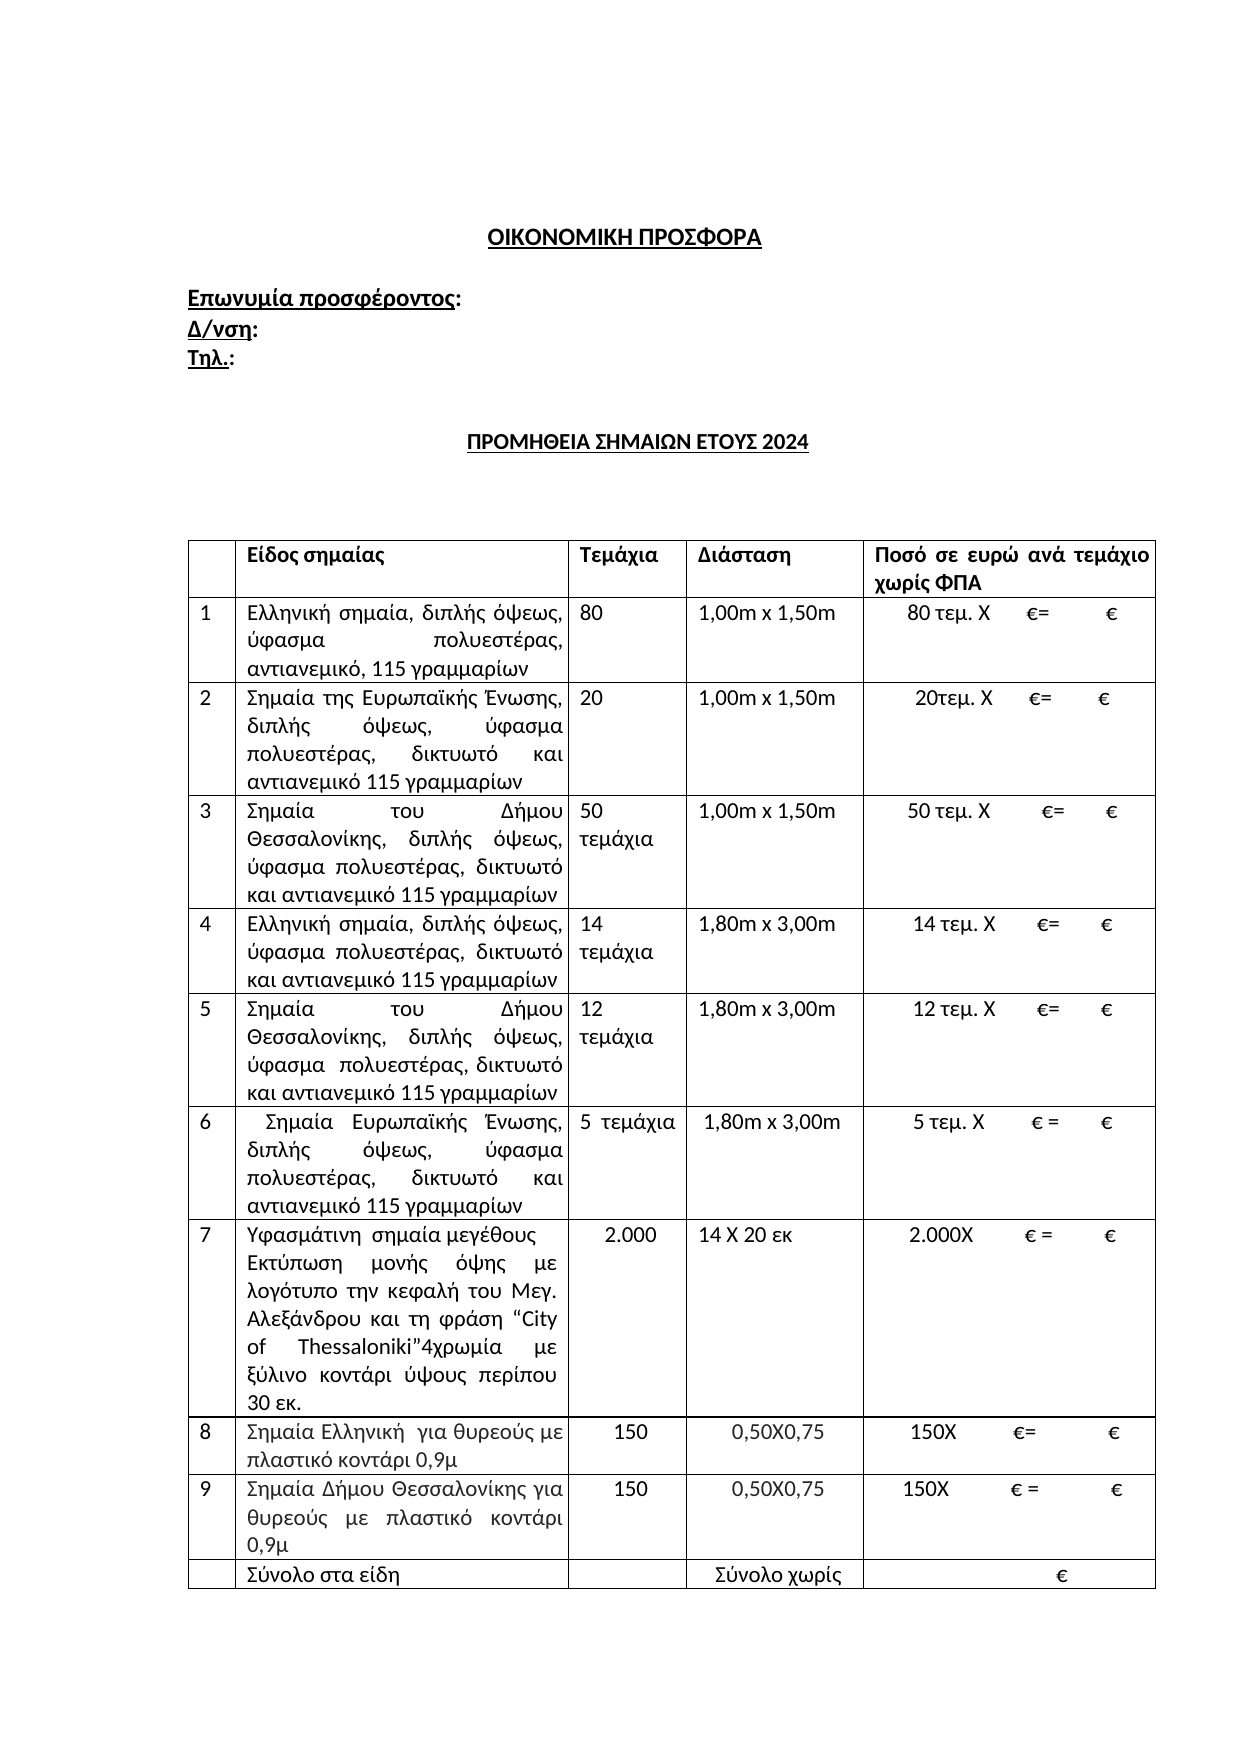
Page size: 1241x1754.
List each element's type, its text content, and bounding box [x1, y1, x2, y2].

table_header Ποσό σε ευρώ ανά τεμάχιο χωρίς ΦΠΑ [864, 541, 1155, 597]
table_header [189, 541, 235, 597]
text Επωνυμία προσφέροντος: [187, 282, 1053, 313]
table_cell € [864, 1560, 1155, 1588]
table_cell 1,80m x 3,00m [687, 909, 863, 993]
table_cell Σημαία της Ευρωπαϊκής Ένωσης, διπλής όψεως, ύφασμα πολυεστέρας, δικτυωτό και αντιανεμικό 115 γραμμαρίων [236, 683, 568, 795]
table_cell Σημαία Δήμου Θεσσαλονίκης για θυρεούς με πλαστικό κοντάρι 0,9μ [236, 1475, 568, 1559]
table_cell 6 [189, 1107, 235, 1219]
table_cell 150Χ €= € [864, 1418, 1155, 1473]
table_cell 150 [569, 1418, 686, 1473]
table_cell 5 τεμ. Χ € = € [864, 1107, 1155, 1219]
table_cell Σημαία του Δήμου Θεσσαλονίκης, διπλής όψεως, ύφασμα πολυεστέρας, δικτυωτό και αντιανεμικό 115 γραμμαρίων [236, 994, 568, 1106]
table_cell [569, 1560, 686, 1588]
table_cell 3 [189, 796, 235, 908]
table_cell 150Χ € = € [864, 1475, 1155, 1559]
table_cell 0,50X0,75 [687, 1475, 863, 1559]
table_cell Ελληνική σημαία, διπλής όψεως, ύφασμα πολυεστέρας, αντιανεμικό, 115 γραμμαρίων [236, 598, 568, 682]
table_cell 1,00m x 1,50m [687, 796, 863, 908]
text ΟΙΚΟΝΟΜΙΚΗ ΠΡΟΣΦΟΡΑ [187, 221, 1053, 252]
table_cell 1,80m x 3,00m [687, 1107, 863, 1219]
text Δ/νση: [187, 313, 1053, 343]
table_cell 12 τεμάχια [569, 994, 686, 1106]
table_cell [236, 1560, 568, 1588]
table_header Τεμάχια [569, 541, 686, 597]
table_cell 2.000Χ € = € [864, 1220, 1155, 1416]
table_cell 150 [569, 1475, 686, 1559]
table_cell 14 τεμ. Χ €= € [864, 909, 1155, 993]
table_cell 80 τεμ. Χ €= € [864, 598, 1155, 682]
table_cell 1,00m x 1,50m [687, 598, 863, 682]
table_cell 12 τεμ. Χ €= € [864, 994, 1155, 1106]
table_cell [189, 1560, 235, 1588]
table_cell Σημαία Ελληνική για θυρεούς με πλαστικό κοντάρι 0,9μ [236, 1418, 568, 1473]
table_cell 20 [569, 683, 686, 795]
table_cell Υφασμάτινη σημαία μεγέθους Εκτύπωση μονής όψης με λογότυπο την κεφαλή του Μεγ. Αλεξάνδρου και τη φράση “City of Thessaloniki”4χρωμία με ξύλινο κοντάρι ύψους περίπου 30 εκ. [236, 1220, 568, 1416]
table_cell 9 [189, 1475, 235, 1559]
table_cell 2.000 [569, 1220, 686, 1416]
table_cell 2 [189, 683, 235, 795]
table_cell 50 τεμ. Χ €= € [864, 796, 1155, 908]
table_cell 7 [189, 1220, 235, 1416]
text ΠΡΟΜΗΘΕΙΑ ΣΗΜΑΙΩΝ ΕΤΟΥΣ 2024 [187, 427, 1088, 455]
table_cell 1,00m x 1,50m [687, 683, 863, 795]
table_cell 8 [189, 1418, 235, 1473]
table_cell Σύνολο χωρίς ΦΠΑ [687, 1560, 863, 1588]
table_cell 14 X 20 εκ [687, 1220, 863, 1416]
table_cell Σημαία του Δήμου Θεσσαλονίκης, διπλής όψεως, ύφασμα πολυεστέρας, δικτυωτό και αντιανεμικό 115 γραμμαρίων [236, 796, 568, 908]
table_cell Ελληνική σημαία, διπλής όψεως, ύφασμα πολυεστέρας, δικτυωτό και αντιανεμικό 115 γραμμαρίων [236, 909, 568, 993]
table_cell 80 [569, 598, 686, 682]
table_cell 1 [189, 598, 235, 682]
text Τηλ.: [187, 343, 1053, 371]
table_cell 1,80m x 3,00m [687, 994, 863, 1106]
table_cell 20τεμ. Χ €= € [864, 683, 1155, 795]
table_header Διάσταση [687, 541, 863, 597]
table_cell 5 [189, 994, 235, 1106]
table_cell 14 τεμάχια [569, 909, 686, 993]
table_cell Σημαία Ευρωπαϊκής Ένωσης, διπλής όψεως, ύφασμα πολυεστέρας, δικτυωτό και αντιανεμικό 115 γραμμαρίων [236, 1107, 568, 1219]
table_cell 50 τεμάχια [569, 796, 686, 908]
table_header Είδος σημαίας [236, 541, 568, 597]
table_cell 4 [189, 909, 235, 993]
table_cell 0,50X0,75 [687, 1418, 863, 1473]
table_cell 5 τεμάχια [569, 1107, 686, 1219]
